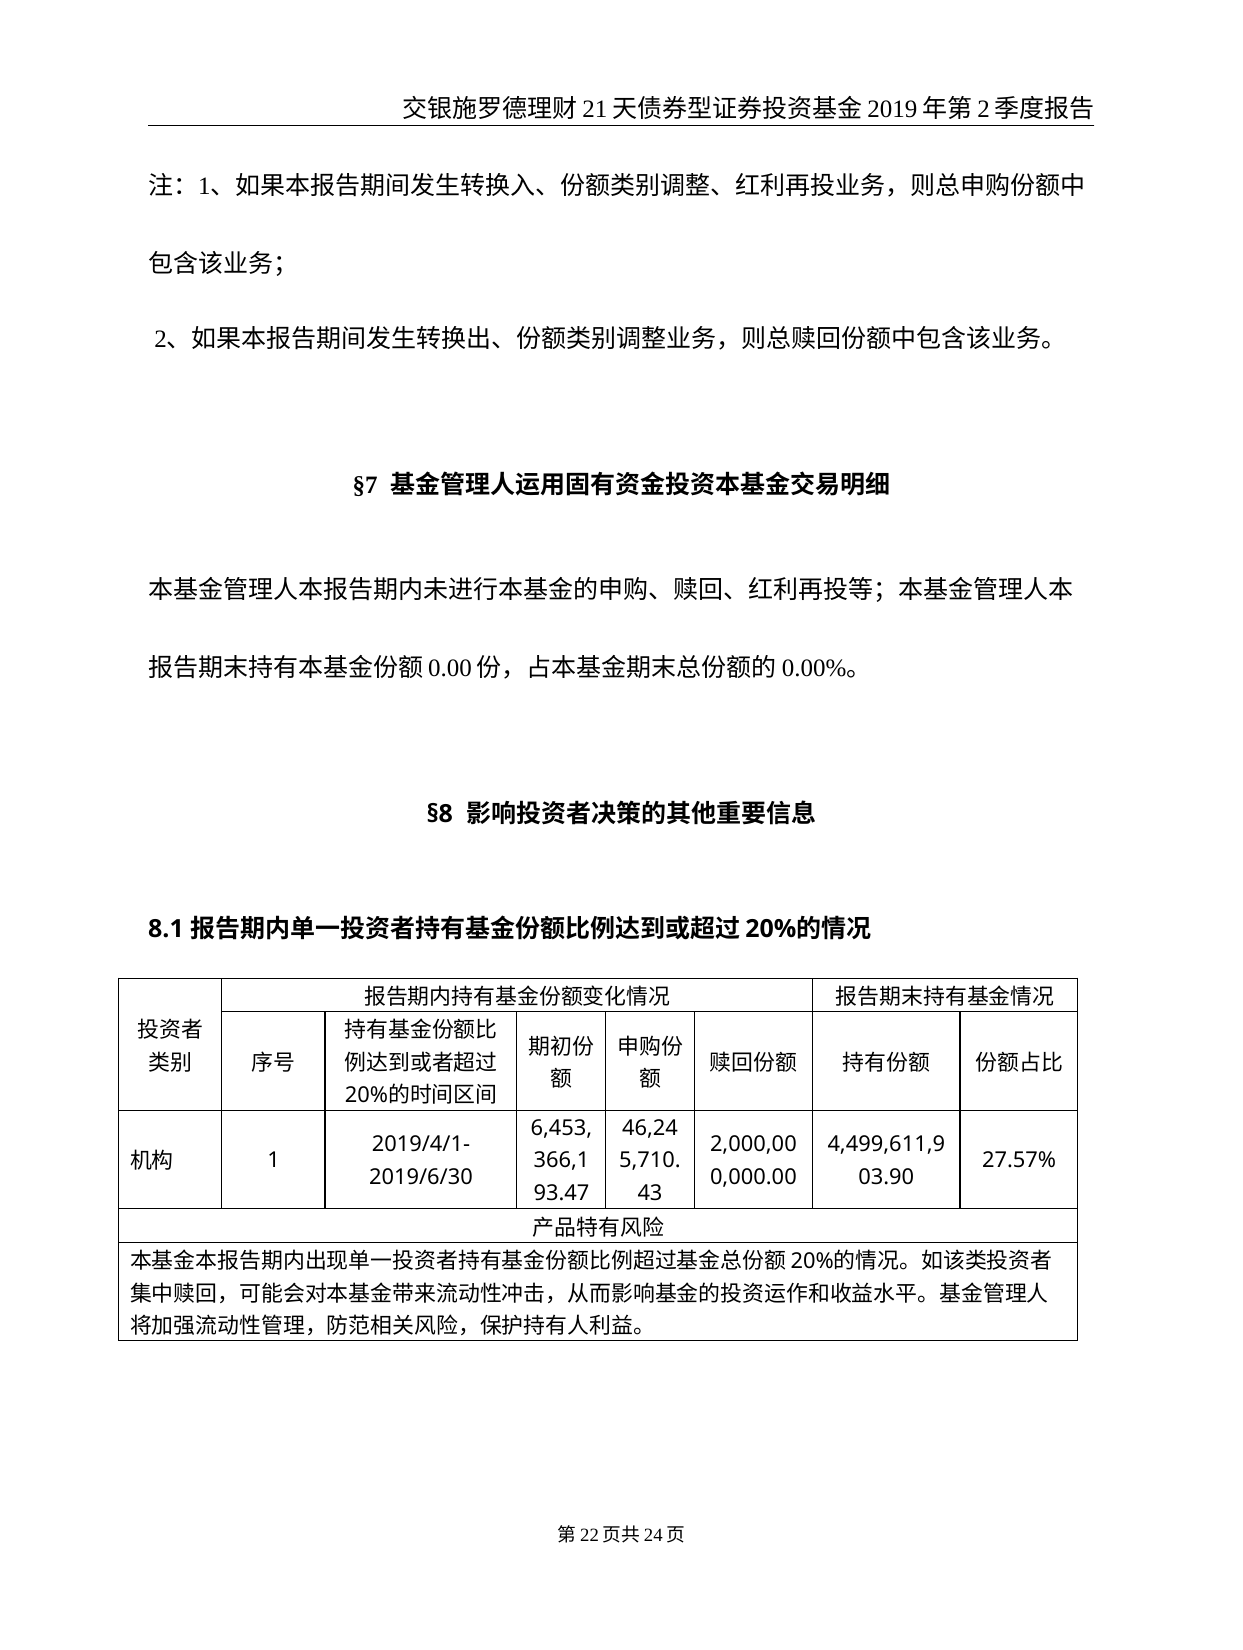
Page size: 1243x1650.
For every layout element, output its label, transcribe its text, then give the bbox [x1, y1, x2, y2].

table_header 投资者类别 [119, 979, 221, 1109]
table_cell 2,000,000,000.00 [695, 1111, 812, 1208]
text 2、如果本报告期间发生转换出、份额类别调整业务，则总赎回份额中包含该业务。 [148, 304, 1094, 369]
table_cell 持有份额 [813, 1012, 959, 1109]
table_cell 份额占比 [961, 1012, 1077, 1109]
table_cell 申购份额 [606, 1012, 694, 1109]
table_cell 产品特有风险 [119, 1209, 1077, 1242]
table_cell 27.57% [961, 1111, 1077, 1208]
table_cell 1 [222, 1111, 324, 1208]
table_header 报告期末持有基金情况 [813, 979, 1077, 1011]
text 本基金管理人本报告期内未进行本基金的申购、赎回、红利再投等；本基金管理人本报告期末持有本基金份额0.00份，占本基金期末总份额的0.00%。 [148, 555, 1094, 698]
table_cell 赎回份额 [695, 1012, 812, 1109]
table_cell 期初份额 [517, 1012, 605, 1109]
table_cell 4,499,611,903.90 [813, 1111, 959, 1208]
table_cell 2019/4/1-2019/6/30 [326, 1111, 516, 1208]
table_header 报告期内持有基金份额变化情况 [222, 979, 812, 1011]
subtitle §7 基金管理人运用固有资金投资本基金交易明细 [148, 450, 1094, 515]
table_cell 序号 [222, 1012, 324, 1109]
table_cell 机构 [119, 1111, 221, 1208]
table_cell 本基金本报告期内出现单一投资者持有基金份额比例超过基金总份额20%的情况。如该类投资者集中赎回，可能会对本基金带来流动性冲击，从而影响基金的投资运作和收益水平。基金管理人将加强流动性管理，防范相关风险，保护持有人利益。 [119, 1243, 1077, 1340]
text 注：1、如果本报告期间发生转换入、份额类别调整、红利再投业务，则总申购份额中包含该业务； [148, 151, 1094, 294]
table_cell 持有基金份额比例达到或者超过20%的时间区间 [326, 1012, 516, 1109]
table_cell 6,453,366,193.47 [517, 1111, 605, 1208]
text 8.1 报告期内单一投资者持有基金份额比例达到或超过20%的情况 [148, 894, 1094, 959]
subtitle §8 影响投资者决策的其他重要信息 [148, 779, 1094, 844]
table_cell 46,245,710.43 [606, 1111, 694, 1208]
